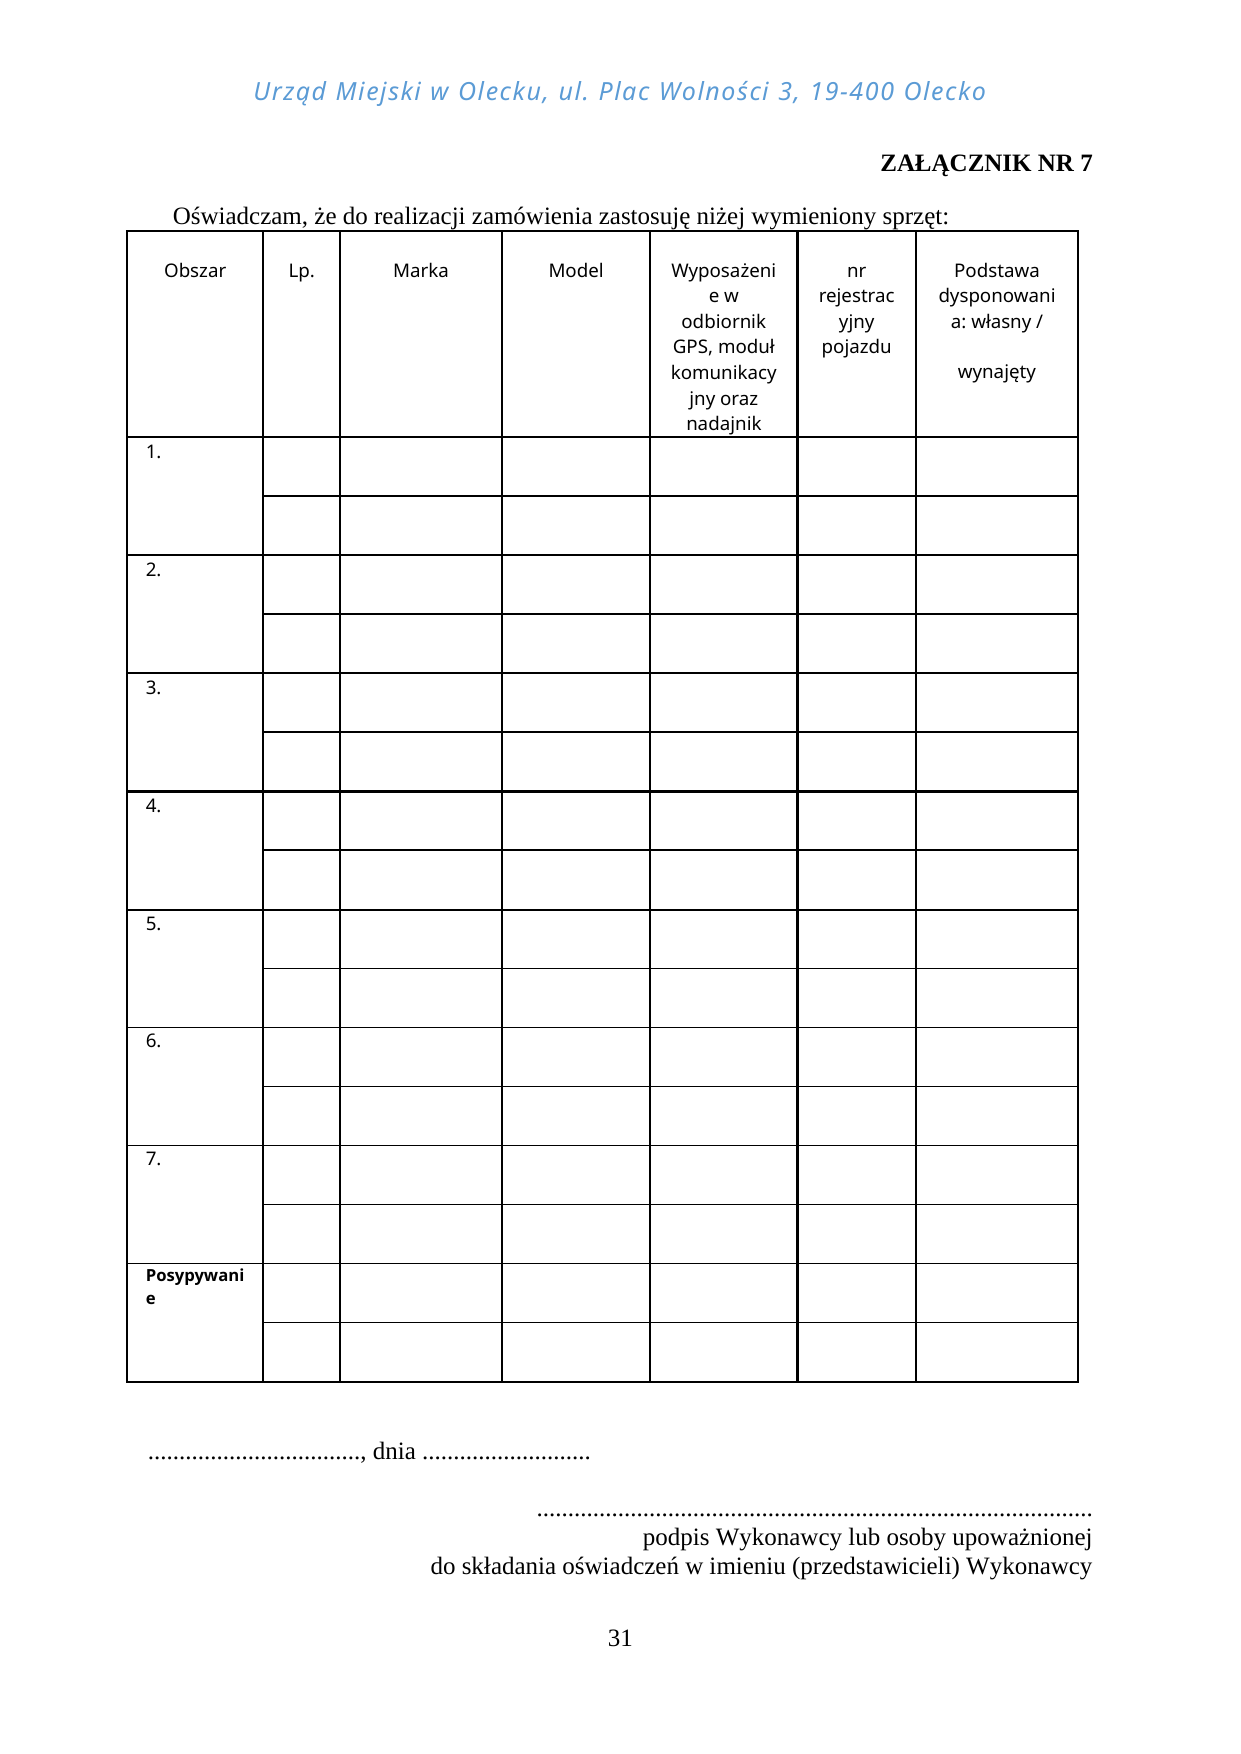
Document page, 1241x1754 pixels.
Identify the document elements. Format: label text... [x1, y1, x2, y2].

table_cell [799, 1323, 915, 1381]
table_cell [264, 615, 339, 672]
table_cell [503, 1087, 649, 1145]
table_cell [341, 438, 501, 495]
table_cell [917, 674, 1077, 731]
text .................................., dnia ........................... [148, 1436, 1092, 1464]
table_cell [651, 497, 796, 554]
table_cell [341, 1028, 501, 1086]
table_cell [651, 1028, 796, 1086]
table_cell [917, 911, 1077, 967]
table_cell [341, 556, 501, 613]
table_cell [651, 969, 796, 1027]
table_cell [799, 733, 915, 790]
table_cell [503, 1146, 649, 1204]
table_cell [503, 1264, 649, 1322]
table_cell [503, 851, 649, 908]
table_cell [651, 793, 796, 849]
table_cell [264, 497, 339, 554]
table_cell [651, 1323, 796, 1381]
table_header Model [503, 232, 649, 436]
table_cell [503, 497, 649, 554]
text do składania oświadczeń w imieniu (przedstawicieli) Wykonawcy [148, 1551, 1092, 1579]
table_cell [799, 911, 915, 967]
table_cell [799, 674, 915, 731]
table_cell [503, 615, 649, 672]
table_cell [799, 556, 915, 613]
table_cell 7. [128, 1146, 262, 1263]
table_cell [917, 1028, 1077, 1086]
table_header Lp. [264, 232, 339, 436]
text ......................................................................................... [148, 1493, 1092, 1522]
table_cell 2. [128, 556, 262, 672]
table_cell 5. [128, 911, 262, 1027]
table_header Marka [341, 232, 501, 436]
table_cell [503, 556, 649, 613]
text Oświadczam, że do realizacji zamówienia zastosuję niżej wymieniony sprzęt: [148, 201, 1092, 230]
table_cell [503, 733, 649, 790]
table_cell [651, 1205, 796, 1263]
table_cell Posypywanie [128, 1264, 262, 1381]
table_cell [264, 793, 339, 849]
table_cell [341, 969, 501, 1027]
table_cell [917, 1323, 1077, 1381]
table_cell [264, 1028, 339, 1086]
table_cell [341, 733, 501, 790]
text ZAŁĄCZNIK NR 7 [148, 148, 1092, 176]
table_cell [799, 1146, 915, 1204]
table_cell [799, 851, 915, 908]
table_cell [264, 674, 339, 731]
table_header nr rejestracyjny pojazdu [799, 232, 915, 436]
table_cell [651, 733, 796, 790]
table_cell [651, 556, 796, 613]
table_cell 3. [128, 674, 262, 790]
table_cell [917, 497, 1077, 554]
table_cell [799, 497, 915, 554]
table_cell [341, 615, 501, 672]
table_cell 1. [128, 438, 262, 554]
table_cell [264, 556, 339, 613]
table_cell [799, 1028, 915, 1086]
table_cell [651, 674, 796, 731]
table_cell [341, 793, 501, 849]
table_cell [503, 438, 649, 495]
table_cell [341, 851, 501, 908]
table_cell [651, 1146, 796, 1204]
table_cell [799, 969, 915, 1027]
table_cell [917, 733, 1077, 790]
table_cell [264, 911, 339, 967]
table_cell [341, 1264, 501, 1322]
table_cell [264, 438, 339, 495]
table_cell [264, 1264, 339, 1322]
table_cell [799, 1264, 915, 1322]
table_cell [917, 1205, 1077, 1263]
table_cell [651, 1264, 796, 1322]
text podpis Wykonawcy lub osoby upoważnionej [148, 1522, 1092, 1551]
table_cell [264, 851, 339, 908]
table_cell [799, 1087, 915, 1145]
table_cell [341, 911, 501, 967]
table_cell [264, 1146, 339, 1204]
table_cell [341, 1146, 501, 1204]
table_cell 4. [128, 793, 262, 908]
table_cell [651, 851, 796, 908]
table_cell [799, 438, 915, 495]
table_cell [651, 615, 796, 672]
table_cell [651, 438, 796, 495]
table_header Podstawa dysponowania: własny / wynajęty [917, 232, 1077, 436]
table_cell [503, 1323, 649, 1381]
table_cell [917, 438, 1077, 495]
table_cell [651, 1087, 796, 1145]
table_cell [503, 1205, 649, 1263]
table_cell [799, 1205, 915, 1263]
table_cell [917, 615, 1077, 672]
table_cell [503, 911, 649, 967]
table_cell [917, 793, 1077, 849]
table_cell [341, 1087, 501, 1145]
table_cell [341, 497, 501, 554]
table_cell [917, 1087, 1077, 1145]
table_cell [917, 1146, 1077, 1204]
table_cell [917, 1264, 1077, 1322]
table_header Obszar [128, 232, 262, 436]
table_header Wyposażenie w odbiornik GPS, moduł komunikacyjny oraz nadajnik [651, 232, 796, 436]
table_cell [341, 1323, 501, 1381]
table_cell [341, 674, 501, 731]
table_cell [264, 969, 339, 1027]
table_cell [341, 1205, 501, 1263]
table_cell [503, 969, 649, 1027]
table_cell [503, 793, 649, 849]
table_cell [264, 733, 339, 790]
table_cell [503, 1028, 649, 1086]
table_cell [264, 1205, 339, 1263]
table_cell [503, 674, 649, 731]
table_cell [917, 556, 1077, 613]
table_cell [917, 851, 1077, 908]
table_cell [917, 969, 1077, 1027]
table_cell [799, 793, 915, 849]
table_cell [264, 1323, 339, 1381]
table_cell [264, 1087, 339, 1145]
table_cell [799, 615, 915, 672]
table_cell 6. [128, 1028, 262, 1145]
table_cell [651, 911, 796, 967]
